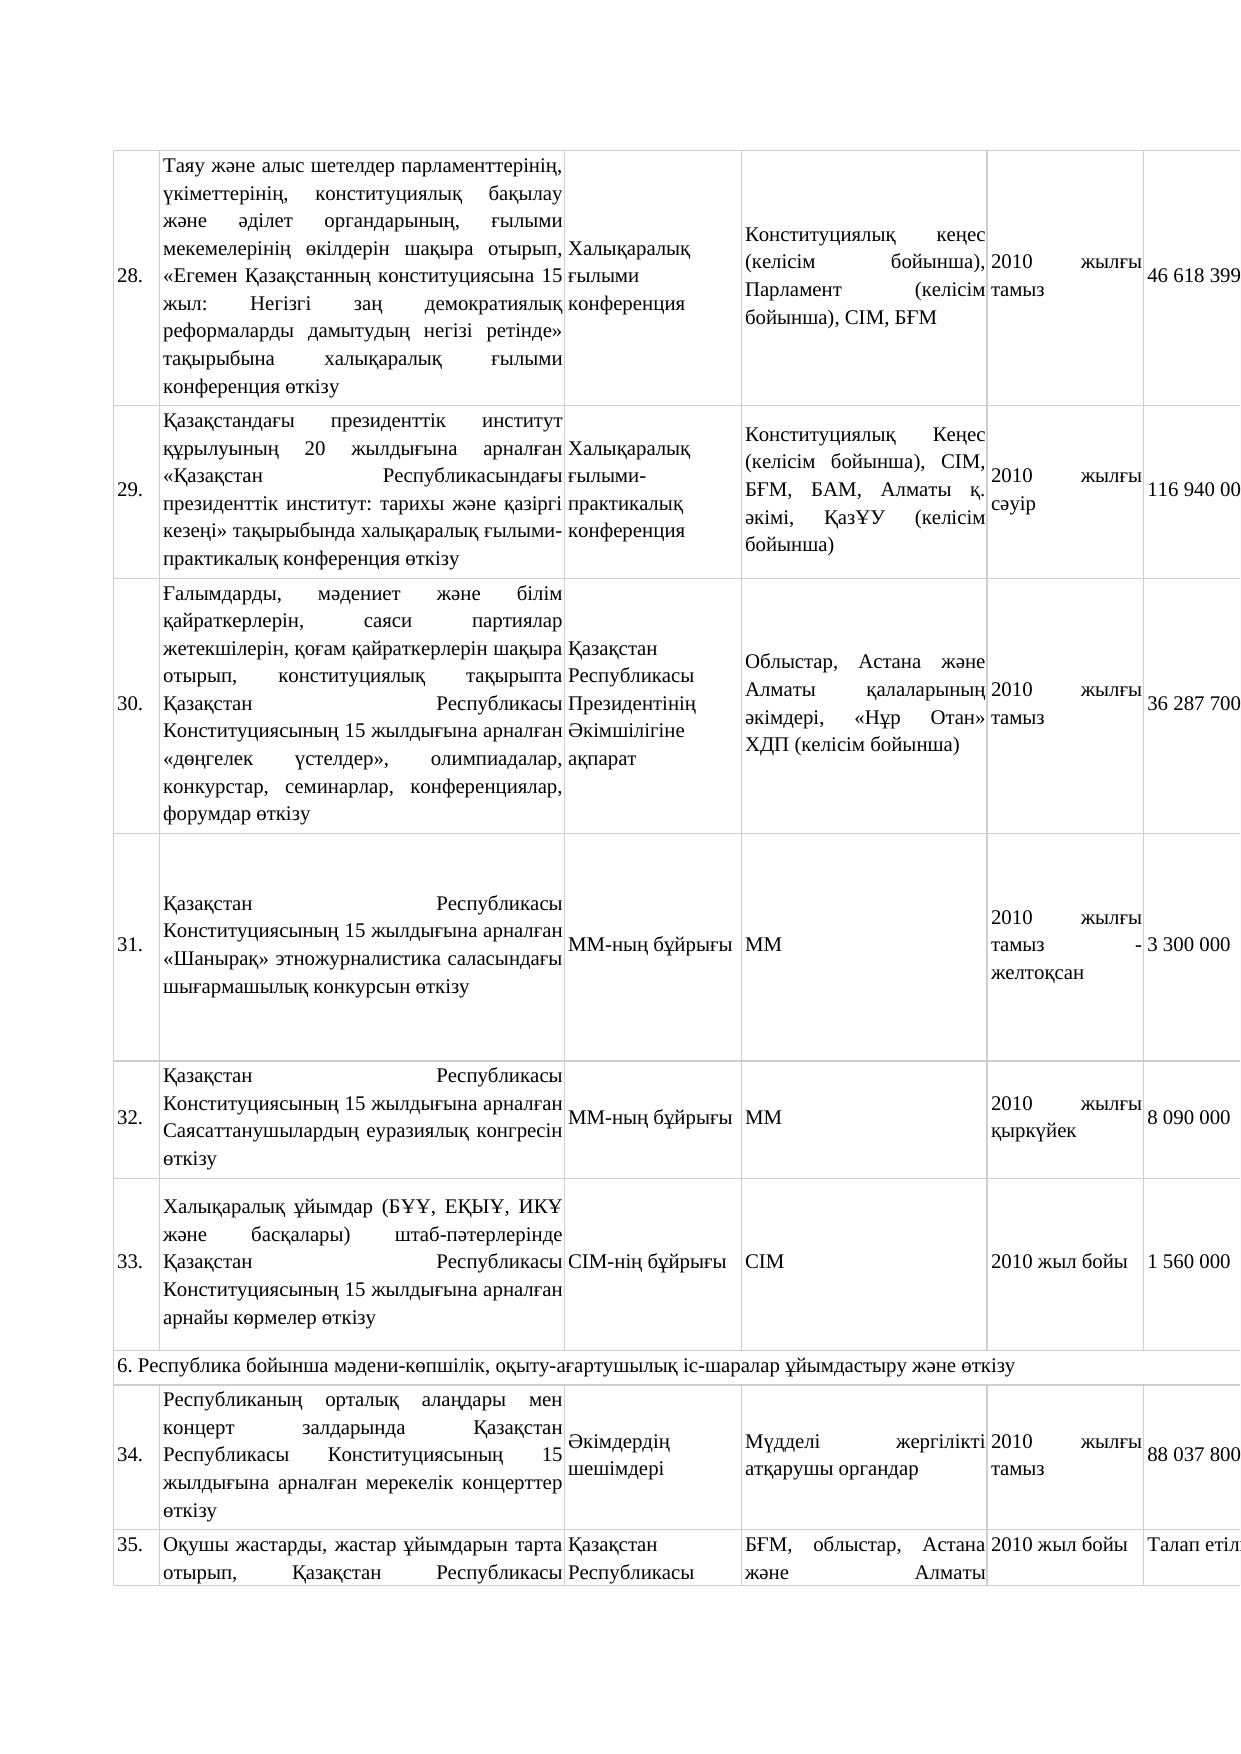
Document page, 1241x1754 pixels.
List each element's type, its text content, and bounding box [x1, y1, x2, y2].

table_cell ММ-ның бұйрығы [565, 1062, 741, 1178]
table_cell СІМ-нің бұйрығы [565, 1179, 741, 1350]
table_cell 36 287 700 [1144, 579, 1240, 833]
table_cell 2010 жылғы тамыз [988, 579, 1143, 833]
table_cell Қазақстан Республикасы Конституциясының 15 жылдығына арналған Саясаттанушылардың еуразиялық конгресін өткізу [160, 1062, 564, 1178]
table_cell 29. [114, 406, 159, 578]
table_cell Халықаралық ұйымдар (БҰҰ, ЕҚЫҰ, ИКҰ және басқалары) штаб-пәтерлерінде Қазақстан Республикасы Конституциясының 15 жылдығына арналған арнайы көрмелер өткізу [160, 1179, 564, 1350]
table_cell 3 300 000 [1144, 834, 1240, 1060]
table_cell Конституциялық Кеңес (келісім бойынша), СІМ, БҒМ, БАМ, Алматы қ. әкімі, ҚазҰУ (келісім бойынша) [742, 406, 986, 578]
table_cell Қазақстан Республикасы Конституциясының 15 жылдығына арналған «Шанырақ» этножурналистика саласындағы шығармашылық конкурсын өткізу [160, 834, 564, 1060]
table_cell 32. [114, 1062, 159, 1178]
table_cell 2010 жылғы тамыз - желтоқсан [988, 834, 1143, 1060]
table_cell Таяу және алыс шетелдер парламенттерінің, үкіметтерінің, конституциялық бақылау және әділет органдарының, ғылыми мекемелерінің өкілдерін шақыра отырып, «Егемен Қазақстанның конституциясына 15 жыл: Негізгі заң демократиялық реформаларды дамытудың негізі ретінде» тақырыбына халықаралық ғылыми конференция өткізу [160, 151, 564, 405]
table_cell Қазақстандағы президенттік институт құрылуының 20 жылдығына арналған «Қазақстан Республикасындағы президенттік институт: тарихы және қазіргі кезеңі» тақырыбында халықаралық ғылыми-практикалық конференция өткізу [160, 406, 564, 578]
table_cell 28. [114, 151, 159, 405]
table_cell 2010 жыл бойы [988, 1179, 1143, 1350]
table_cell Мүдделі жергілікті атқарушы органдар [742, 1386, 986, 1529]
table_cell Республиканың орталық алаңдары мен концерт залдарында Қазақстан Республикасы Конституциясының 15 жылдығына арналған мерекелік концерттер өткізу [160, 1386, 564, 1529]
table_cell Қазақстан Республикасы Президентінің Әкімшілігіне ақпарат [565, 579, 741, 833]
table_cell 2010 жыл бойы [988, 1530, 1143, 1585]
table_cell 2010 жылғы қыркүйек [988, 1062, 1143, 1178]
table_cell Облыстар, Астана және Алматы қалаларының әкімдері, «Hұp Отан» ХДП (келісім бойынша) [742, 579, 986, 833]
table_cell 2010 жылғы тамыз [988, 151, 1143, 405]
table_cell Конституциялық кеңес (келісім бойынша), Парламент (келісім бойынша), СIМ, БҒМ [742, 151, 986, 405]
table_cell 46 618 399 [1144, 151, 1240, 405]
table_cell ММ [742, 1062, 986, 1178]
table_cell 1 560 000 [1144, 1179, 1240, 1350]
table_cell ММ-ның бұйрығы [565, 834, 741, 1060]
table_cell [742, 1530, 986, 1585]
table_cell 88 037 800 [1144, 1386, 1240, 1529]
table_cell 8 090 000 [1144, 1062, 1240, 1178]
table_cell Халықаралық ғылыми-практикалық конференция [565, 406, 741, 578]
table_cell 2010 жылғы тамыз [988, 1386, 1143, 1529]
table_cell 116 940 000 [1144, 406, 1240, 578]
table_cell Талап етілмейді [1144, 1530, 1240, 1585]
table_cell Халықаралық ғылыми конференция [565, 151, 741, 405]
table_cell 33. [114, 1179, 159, 1350]
table_cell ММ [742, 834, 986, 1060]
table_cell 31. [114, 834, 159, 1060]
table_cell 6. Республика бойынша мәдени-көпшілік, оқыту-ағартушылық іс-шаралар ұйымдастыру және өткізу [114, 1351, 1240, 1384]
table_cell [565, 1530, 741, 1585]
table_cell Әкімдердің шешімдері [565, 1386, 741, 1529]
table_cell 34. [114, 1386, 159, 1529]
table_cell 30. [114, 579, 159, 833]
table_cell CIM [742, 1179, 986, 1350]
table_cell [160, 1530, 564, 1585]
table_cell Ғалымдарды, мәдениет және білім қайраткерлерін, саяси партиялар жетекшілерін, қоғам қайраткерлерін шақыра отырып, конституциялық тақырыпта Қазақстан Республикасы Конституциясының 15 жылдығына арналған «дөңгелек үстелдер», олимпиадалар, конкурстар, семинарлар, конференциялар, форумдар өткізу [160, 579, 564, 833]
table_cell 35. [114, 1530, 159, 1585]
table_cell 2010 жылғы сәуір [988, 406, 1143, 578]
